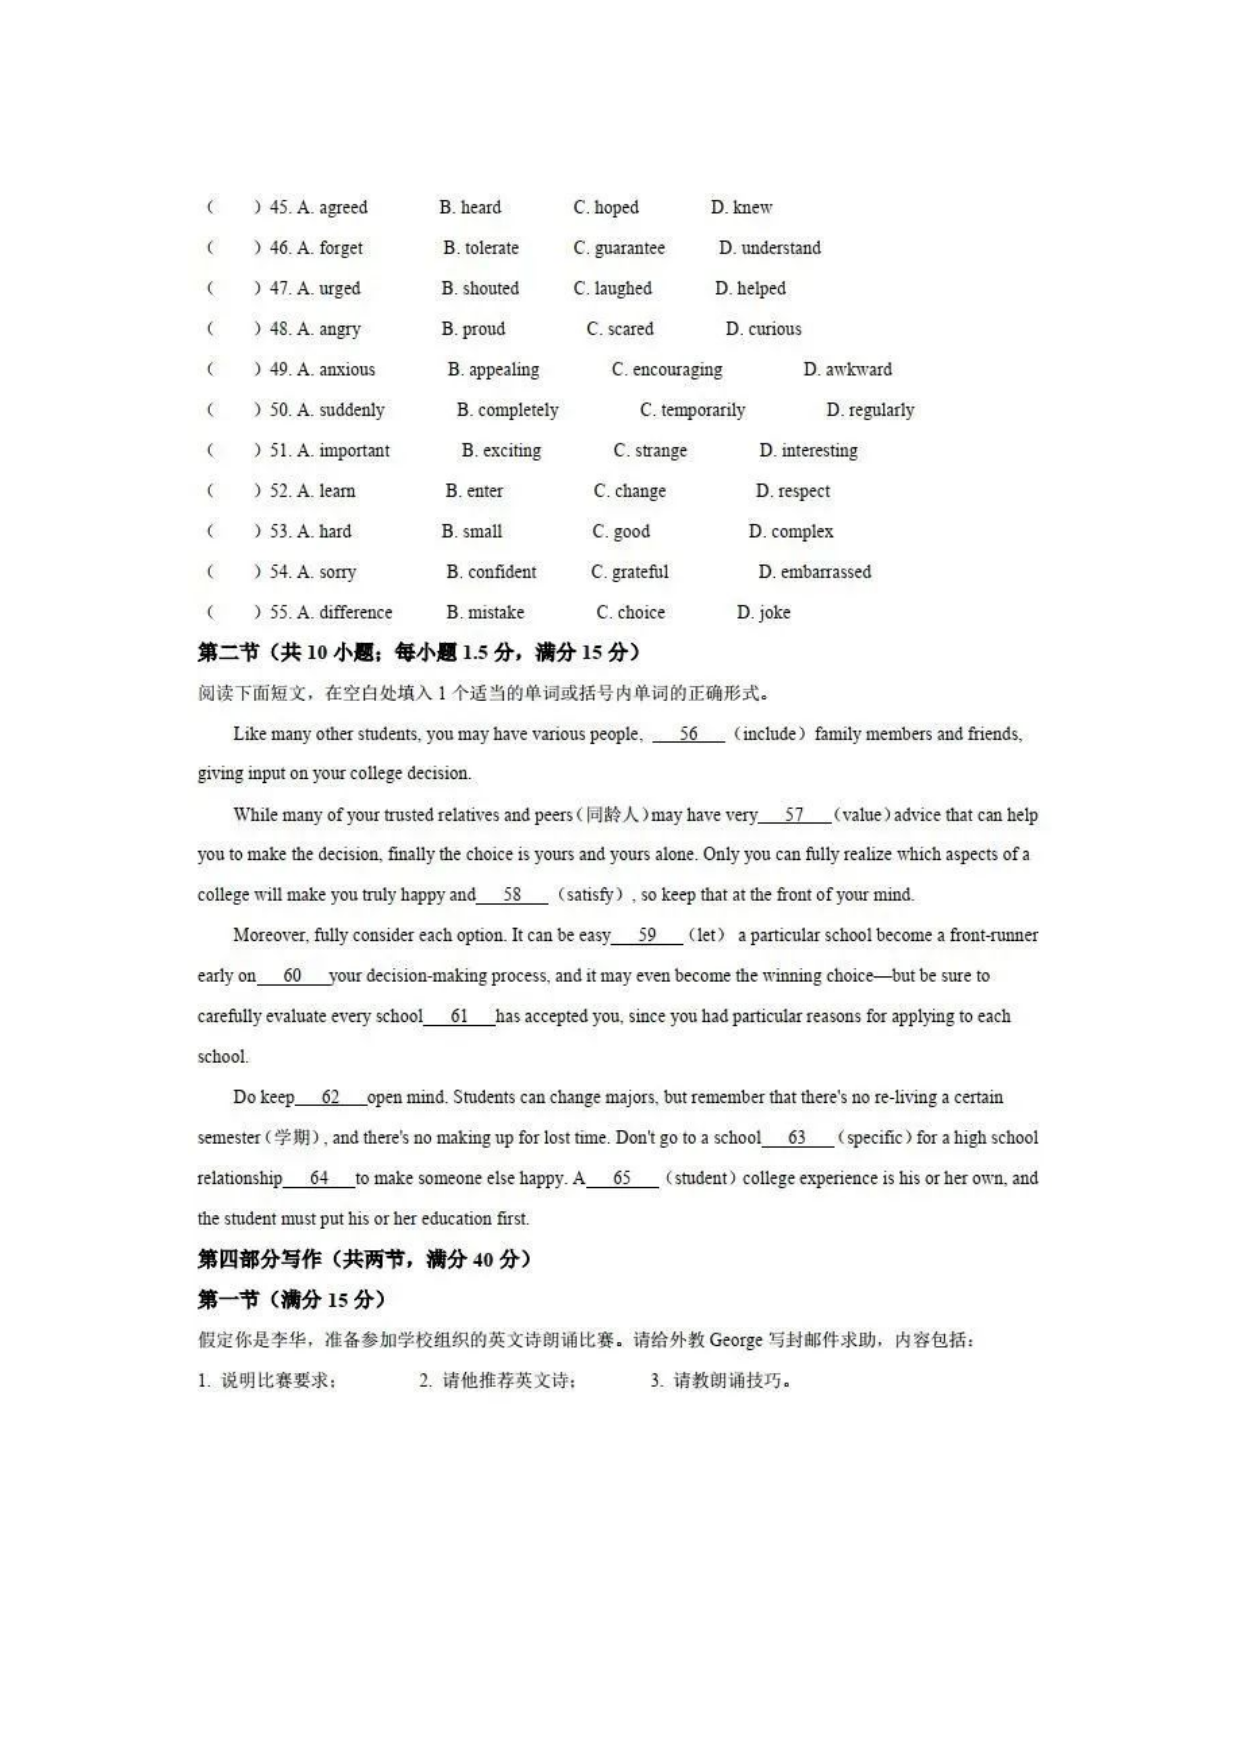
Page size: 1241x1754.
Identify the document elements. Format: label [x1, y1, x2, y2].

picture [187, 162, 1052, 1426]
